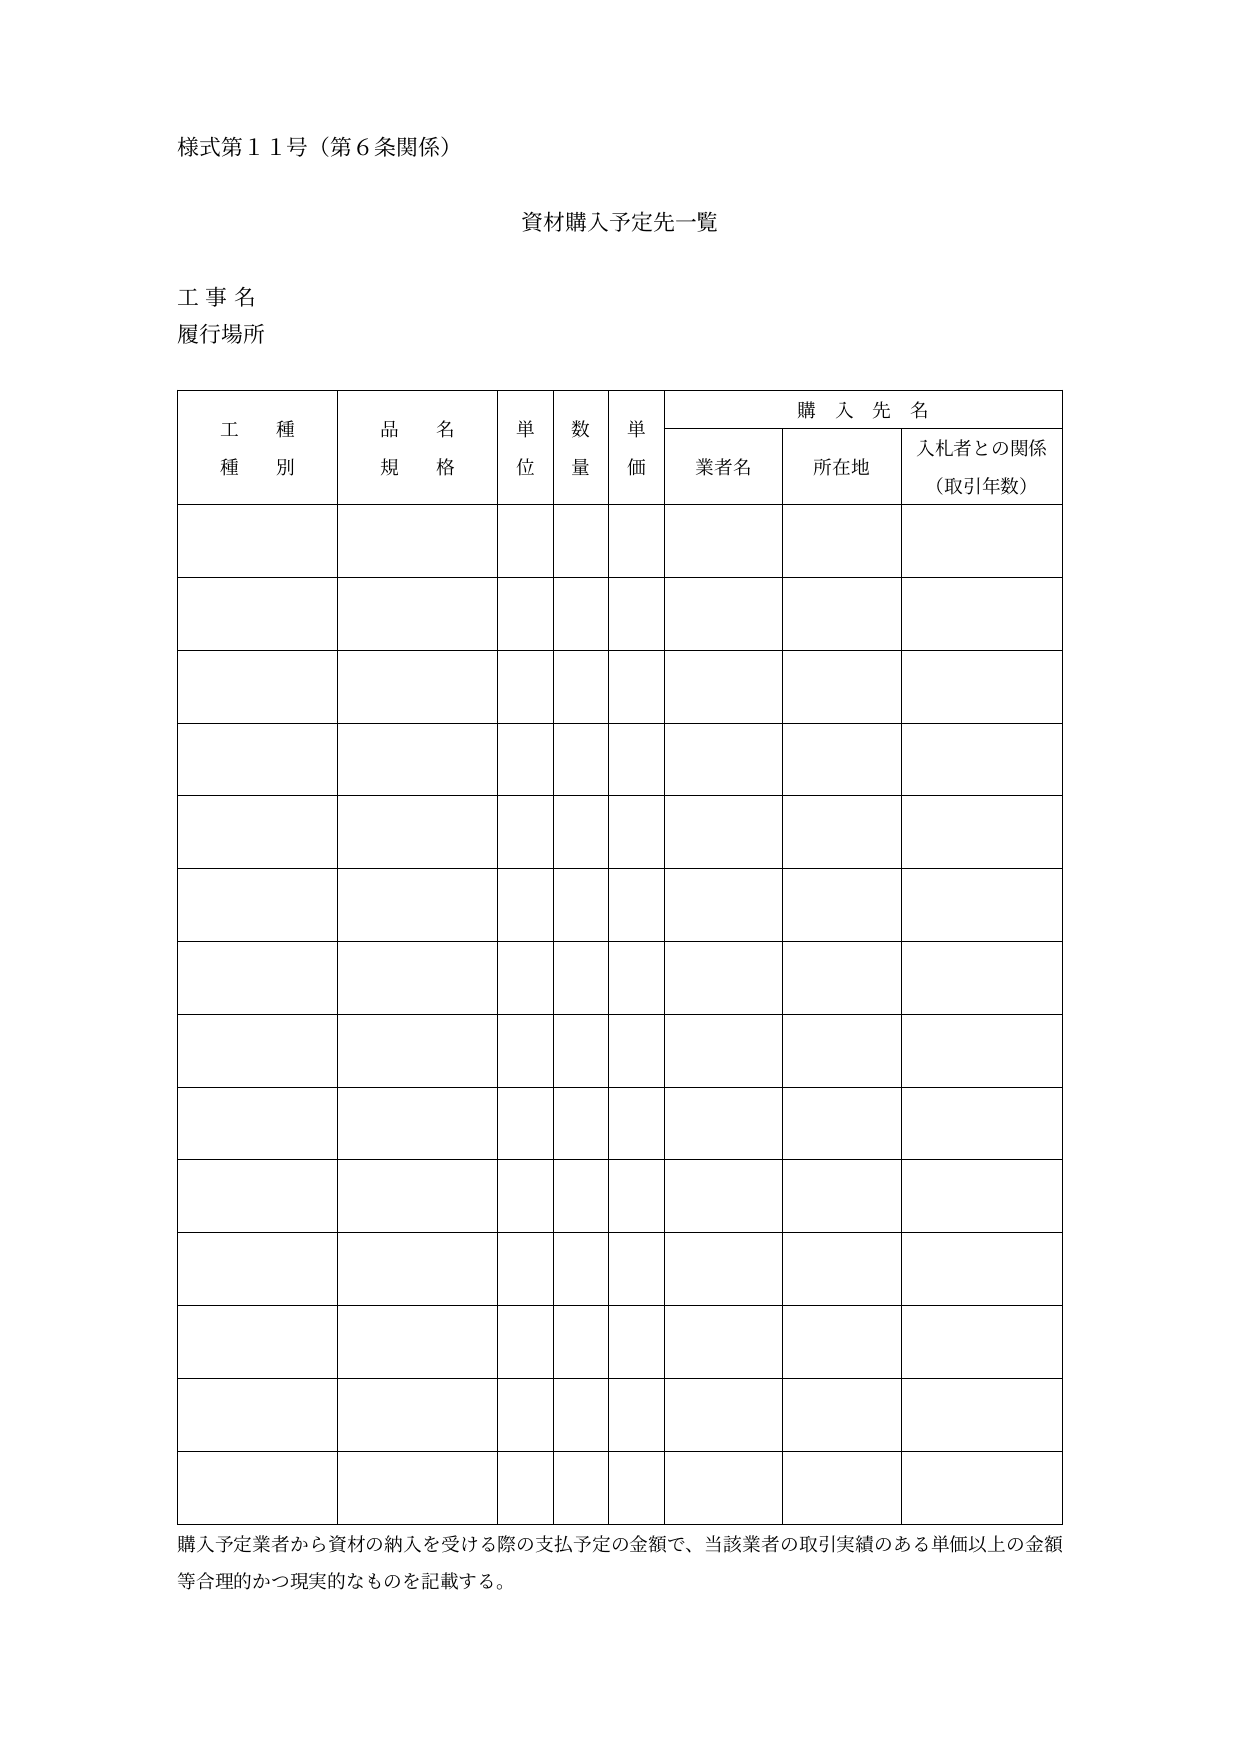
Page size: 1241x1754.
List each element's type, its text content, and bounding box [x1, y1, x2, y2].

table_cell [609, 724, 664, 795]
table_cell [498, 1306, 553, 1378]
table_cell [783, 1379, 901, 1451]
table_cell [554, 1160, 608, 1232]
table_header 数量 [554, 391, 608, 504]
table_cell [665, 796, 782, 868]
table_cell [665, 651, 782, 722]
text 購入予定業者から資材の納入を受ける際の支払予定の金額で、当該業者の取引実績のある単価以上の金額等合理的かつ現実的なものを記載する。 [177, 1525, 1063, 1599]
table_cell [609, 942, 664, 1014]
table_cell [554, 869, 608, 941]
table_header 購 入 先 名 [665, 391, 1062, 428]
table_cell [665, 1233, 782, 1305]
text 工事名 [177, 277, 1063, 314]
table_header 単価 [609, 391, 664, 504]
table_cell [783, 578, 901, 650]
table_cell [498, 796, 553, 868]
table_cell [498, 1379, 553, 1451]
table_cell [554, 505, 608, 577]
table_cell [554, 1379, 608, 1451]
table_cell [609, 578, 664, 650]
table_cell 業者名 [665, 429, 782, 504]
table_cell [902, 1160, 1062, 1232]
table_cell [609, 796, 664, 868]
table_cell [609, 1306, 664, 1378]
table_cell [609, 1088, 664, 1159]
table_cell [338, 1160, 497, 1232]
table_cell [783, 869, 901, 941]
table_cell [498, 1015, 553, 1087]
table_cell [902, 1088, 1062, 1159]
table_cell [902, 942, 1062, 1014]
table_cell [338, 651, 497, 722]
table_cell [338, 869, 497, 941]
table_cell [665, 1160, 782, 1232]
table_cell [498, 942, 553, 1014]
table_cell [498, 869, 553, 941]
table_cell [783, 796, 901, 868]
table_cell [338, 1088, 497, 1159]
table_cell [902, 1452, 1062, 1523]
table_cell [498, 505, 553, 577]
table_cell [554, 724, 608, 795]
table_cell [554, 578, 608, 650]
table_cell [783, 724, 901, 795]
table_cell [178, 1379, 337, 1451]
table_cell [178, 1160, 337, 1232]
table_cell [609, 1233, 664, 1305]
table_cell [902, 505, 1062, 577]
table_cell [338, 724, 497, 795]
table_cell [609, 1452, 664, 1523]
table_cell [554, 1306, 608, 1378]
text 履行場所 [177, 314, 1063, 352]
table_cell [338, 505, 497, 577]
table_cell [609, 869, 664, 941]
table_cell 入札者との関係 （取引年数） [902, 429, 1062, 504]
table_cell [498, 578, 553, 650]
table_cell [665, 869, 782, 941]
table_cell [902, 1233, 1062, 1305]
table_cell [178, 578, 337, 650]
table_cell [178, 869, 337, 941]
table_header 単位 [498, 391, 553, 504]
table_cell [178, 724, 337, 795]
table_cell [178, 1452, 337, 1523]
table_cell [665, 578, 782, 650]
table_cell [783, 1233, 901, 1305]
table_cell [554, 1233, 608, 1305]
table_cell [902, 869, 1062, 941]
table_cell [178, 1306, 337, 1378]
table_cell [498, 651, 553, 722]
table_cell [498, 724, 553, 795]
table_cell [338, 1233, 497, 1305]
table_cell [178, 651, 337, 722]
table_cell [609, 1379, 664, 1451]
table_cell [554, 1452, 608, 1523]
table_cell [178, 1015, 337, 1087]
table_cell [783, 942, 901, 1014]
text 資材購入予定先一覧 [177, 202, 1063, 239]
table_cell [554, 942, 608, 1014]
table_cell [554, 1015, 608, 1087]
table_cell [902, 651, 1062, 722]
table_cell [902, 1306, 1062, 1378]
table_cell [554, 651, 608, 722]
table_cell [498, 1088, 553, 1159]
text 様式第１１号（第６条関係） [177, 127, 1063, 164]
table_cell [902, 578, 1062, 650]
table_cell [178, 942, 337, 1014]
table_cell [783, 651, 901, 722]
table_cell [665, 1015, 782, 1087]
table_header 品 名 規 格 [338, 391, 497, 504]
table_cell [338, 942, 497, 1014]
table_cell [338, 1379, 497, 1451]
table_cell [783, 505, 901, 577]
table_cell [902, 724, 1062, 795]
table_cell [498, 1452, 553, 1523]
table_cell [338, 1306, 497, 1378]
table_cell [665, 1379, 782, 1451]
table_cell [783, 1452, 901, 1523]
table_cell [902, 1015, 1062, 1087]
table_cell [554, 796, 608, 868]
table_cell [783, 1306, 901, 1378]
table_cell [783, 1015, 901, 1087]
table_cell [665, 724, 782, 795]
table_cell [338, 796, 497, 868]
table_cell [178, 505, 337, 577]
table_cell [554, 1088, 608, 1159]
table_cell [498, 1160, 553, 1232]
table_cell [609, 1160, 664, 1232]
table_cell [665, 1088, 782, 1159]
table_cell [665, 942, 782, 1014]
table_cell [783, 1160, 901, 1232]
table_cell [338, 578, 497, 650]
table_cell [178, 1088, 337, 1159]
table_cell [665, 505, 782, 577]
table_header 工 種 種 別 [178, 391, 337, 504]
table_cell [338, 1452, 497, 1523]
table_cell [178, 796, 337, 868]
table_cell [178, 1233, 337, 1305]
table_cell [902, 796, 1062, 868]
table_cell [609, 651, 664, 722]
table_cell [609, 1015, 664, 1087]
table_cell 所在地 [783, 429, 901, 504]
table_cell [665, 1306, 782, 1378]
table_cell [783, 1088, 901, 1159]
table_cell [498, 1233, 553, 1305]
table_cell [665, 1452, 782, 1523]
table_cell [609, 505, 664, 577]
table_cell [902, 1379, 1062, 1451]
table_cell [338, 1015, 497, 1087]
